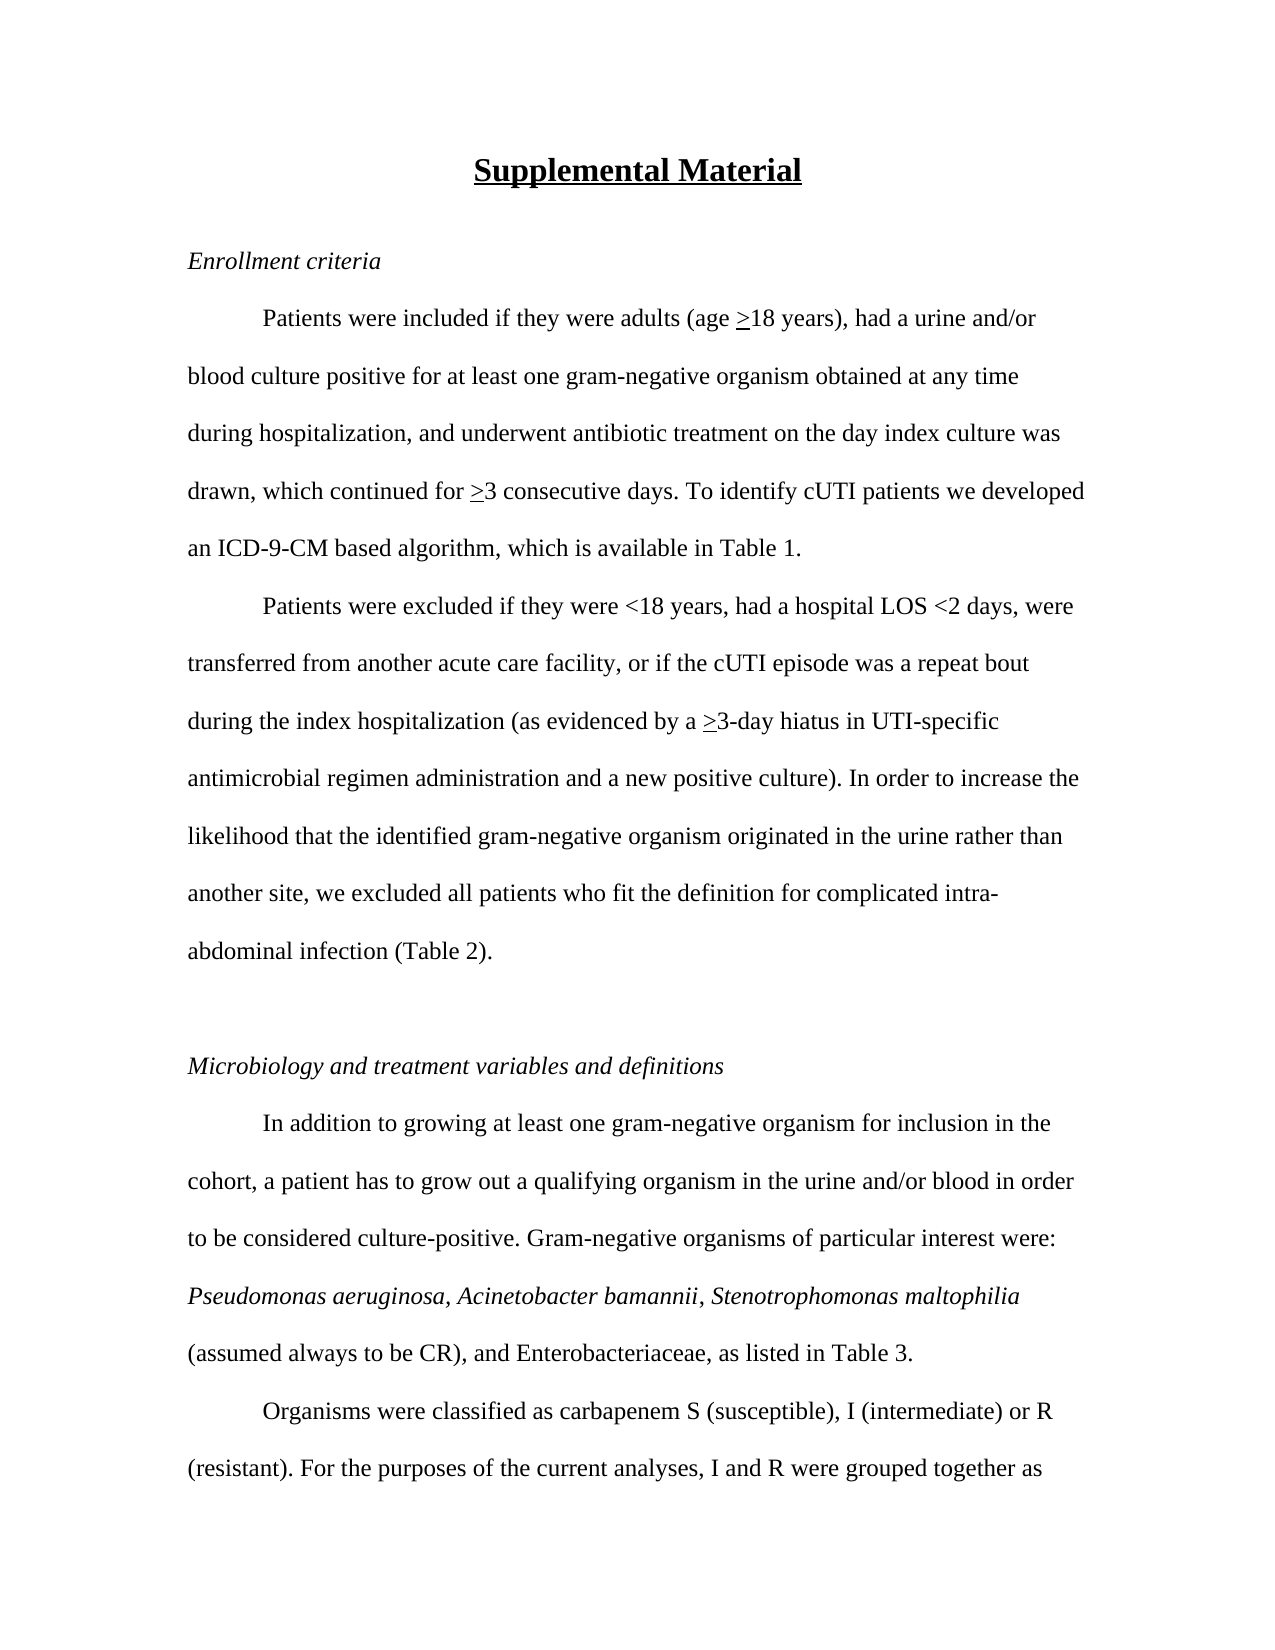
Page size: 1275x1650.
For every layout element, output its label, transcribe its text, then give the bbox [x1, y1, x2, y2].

text In addition to growing at least one gram-negative organism for inclusion in the cohort, a patient has to grow out a qualifying organism in the urine and/or blood in order to be considered culture-positive. Gram-negative organisms of particular interest were: Pseudomonas aeruginosa, Acinetobacter bamannii, Stenotrophomonas maltophilia (assumed always to be CR), and Enterobacteriaceae, as listed in Table 3. [187, 1108, 1087, 1367]
text Microbiology and treatment variables and definitions [187, 1051, 1087, 1079]
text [187, 1396, 1087, 1482]
text Enrollment criteria [187, 246, 1087, 274]
text Patients were included if they were adults (age >18 years), had a urine and/or blood culture positive for at least one gram-negative organism obtained at any time during hospitalization, and underwent antibiotic treatment on the day index culture was drawn, which continued for >3 consecutive days. To identify cUTI patients we developed an ICD-9-CM based algorithm, which is available in Table 1. [187, 303, 1087, 562]
text Supplemental Material [187, 150, 1087, 188]
text Patients were excluded if they were <18 years, had a hospital LOS <2 days, were transferred from another acute care facility, or if the cUTI episode was a repeat bout during the index hospitalization (as evidenced by a >3-day hiatus in UTI-specific antimicrobial regimen administration and a new positive culture). In order to increase the likelihood that the identified gram-negative organism originated in the urine rather than another site, we excluded all patients who fit the definition for complicated intra-abdominal infection (Table 2). [187, 591, 1087, 964]
